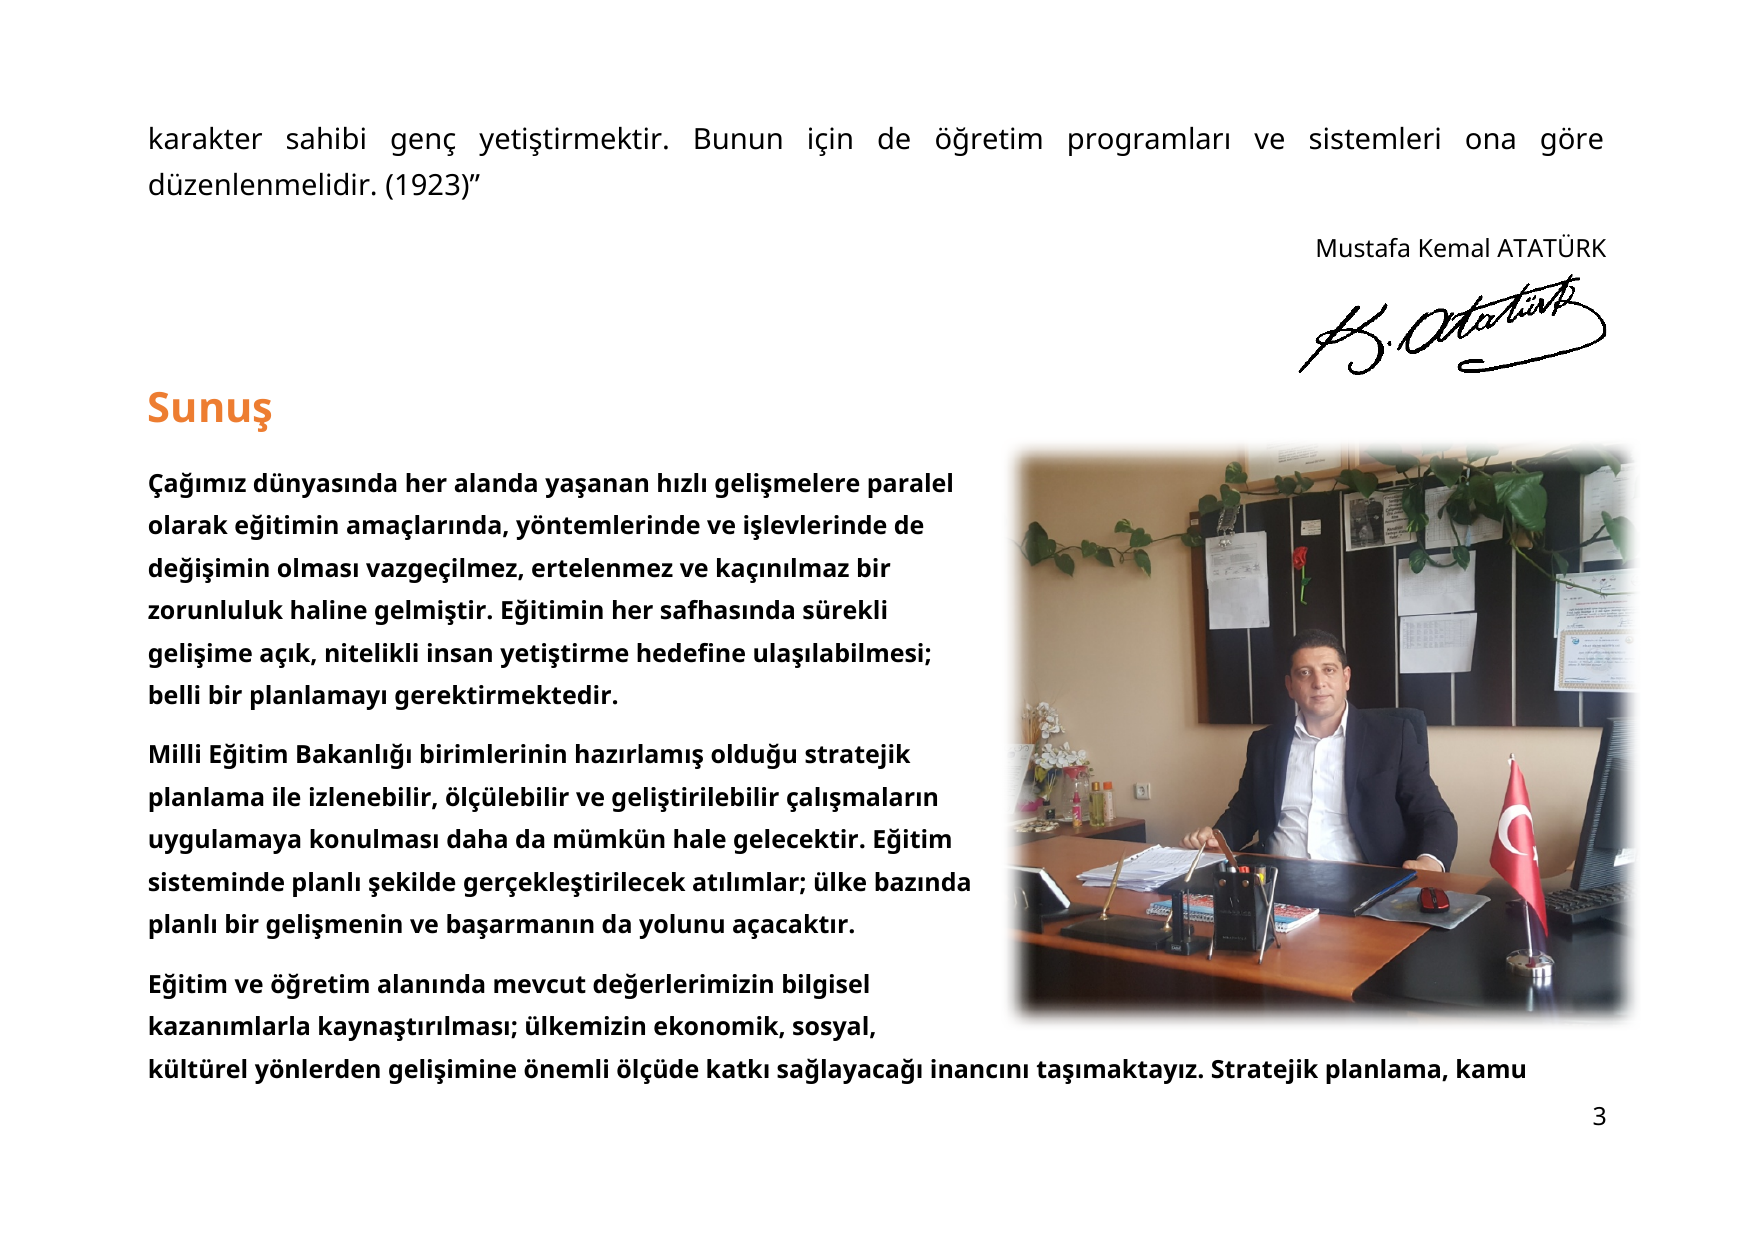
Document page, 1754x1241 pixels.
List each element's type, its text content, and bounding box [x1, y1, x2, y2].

picture [1031, 467, 1613, 1002]
text Çağımız dünyasında her alanda yaşanan hızlı gelişmelere paralel olarak eğitimin amaçlarında, yöntemlerinde ve işlevlerinde de değişimin olması vazgeçilmez, ertelenmez ve kaçınılmaz bir zorunluluk haline gelmiştir. Eğitimin her safhasında sürekli gelişime açık, nitelikli insan yetiştirme hedefine ulaşılabilmesi; belli bir planlamayı gerektirmektedir. [148, 465, 1606, 712]
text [148, 966, 1606, 1085]
text Mustafa Kemal ATATÜRK [295, 230, 1606, 264]
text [148, 118, 1606, 203]
table_header [1217, 343, 1719, 425]
text Sunuş [148, 378, 1606, 434]
text Milli Eğitim Bakanlığı birimlerinin hazırlamış olduğu stratejik planlama ile izlenebilir, ölçülebilir ve geliştirilebilir çalışmaların uygulamaya konulması daha da mümkün hale gelecektir. Eğitim sisteminde planlı şekilde gerçekleştirilecek atılımlar; ülke bazında planlı bir gelişmenin ve başarmanın da yolunu açacaktır. [148, 737, 1606, 941]
